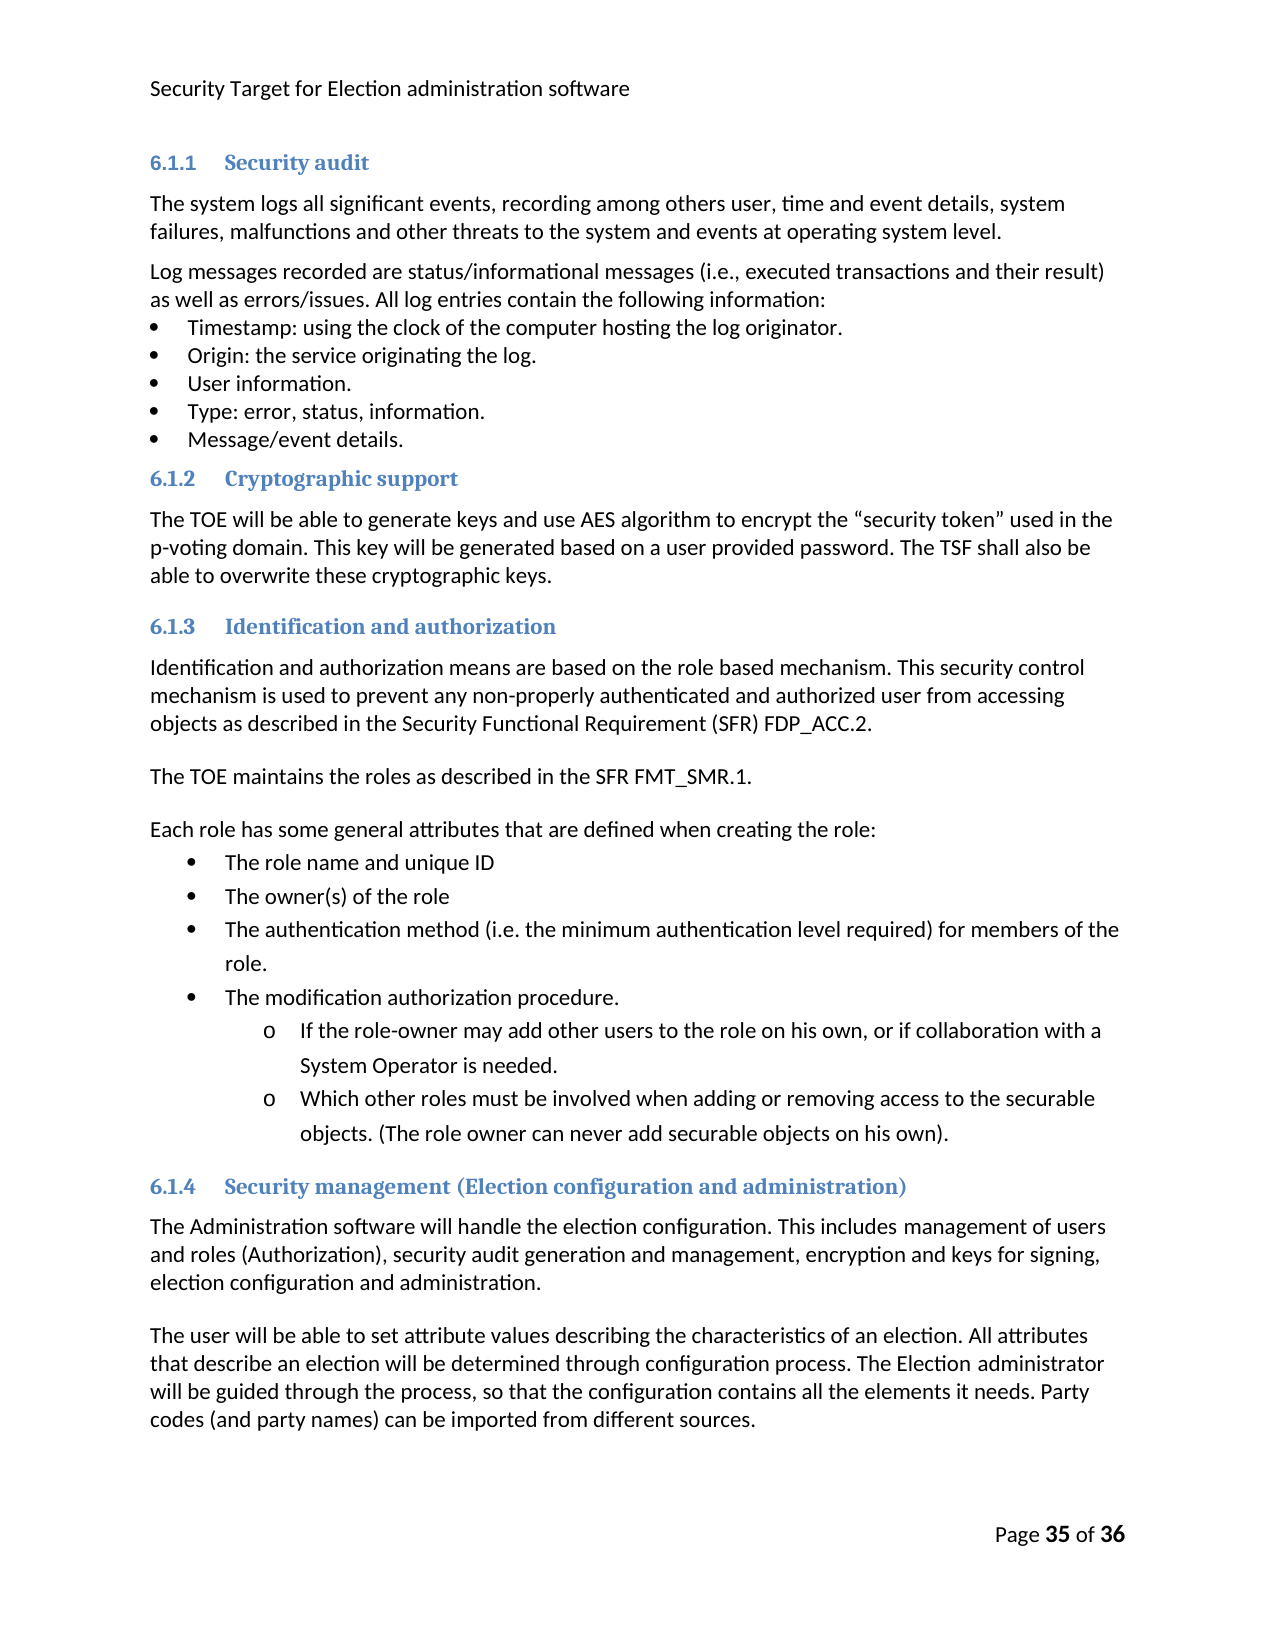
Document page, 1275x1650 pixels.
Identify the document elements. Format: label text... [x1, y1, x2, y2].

list User information. [150, 369, 1125, 397]
list Which other roles must be involved when adding or removing access to the securable objects. (The role owner can never add securable objects on his own). [262, 1084, 1125, 1147]
text Log messages recorded are status/informational messages (i.e., executed transactions and their result) as well as errors/issues. All log entries contain the following information: [150, 257, 1125, 313]
list Message/event details. [150, 426, 1125, 453]
text Identification and authorization means are based on the role based mechanism. This security control mechanism is used to prevent any non-properly authenticated and authorized user from accessing objects as described in the Security Functional Requirement (SFR) FDP_ACC.2. [150, 653, 1125, 737]
subtitle Security management (Election configuration and administration) [150, 1173, 1125, 1200]
subtitle Cryptographic support [150, 466, 1125, 492]
subtitle Security audit [150, 150, 1125, 176]
text The user will be able to set attribute values describing the characteristics of an election. All attributes that describe an election will be determined through configuration process. The Election administrator will be guided through the process, so that the configuration contains all the elements it needs. Party codes (and party names) can be imported from different sources. [150, 1321, 1125, 1433]
text The TOE will be able to generate keys and use AES algorithm to encrypt the “security token” used in the p-voting domain. This key will be generated based on a user provided password. The TSF shall also be able to overwrite these cryptographic keys. [150, 505, 1125, 589]
list Timestamp: using the clock of the computer hosting the log originator. [150, 313, 1125, 341]
subtitle Identification and authorization [150, 614, 1125, 640]
text The system logs all significant events, recording among others user, time and event details, system failures, malfunctions and other threats to the system and events at operating system level. [150, 189, 1125, 245]
list The role name and unique ID [187, 848, 1125, 876]
text Each role has some general attributes that are defined when creating the role: [150, 815, 1125, 843]
list The authentication method (i.e. the minimum authentication level required) for members of the role. [187, 916, 1125, 977]
text The TOE maintains the roles as described in the SFR FMT_SMR.1. [150, 762, 1125, 790]
list If the role-owner may add other users to the role on his own, or if collaboration with a System Operator is needed. [262, 1016, 1125, 1079]
text The Administration software will handle the election configuration. This includes management of users and roles (Authorization), security audit generation and management, encryption and keys for signing, election configuration and administration. [150, 1212, 1125, 1296]
list The modification authorization procedure. [187, 983, 1125, 1011]
list Origin: the service originating the log. [150, 341, 1125, 369]
list Type: error, status, information. [150, 397, 1125, 426]
list The owner(s) of the role [187, 882, 1125, 910]
